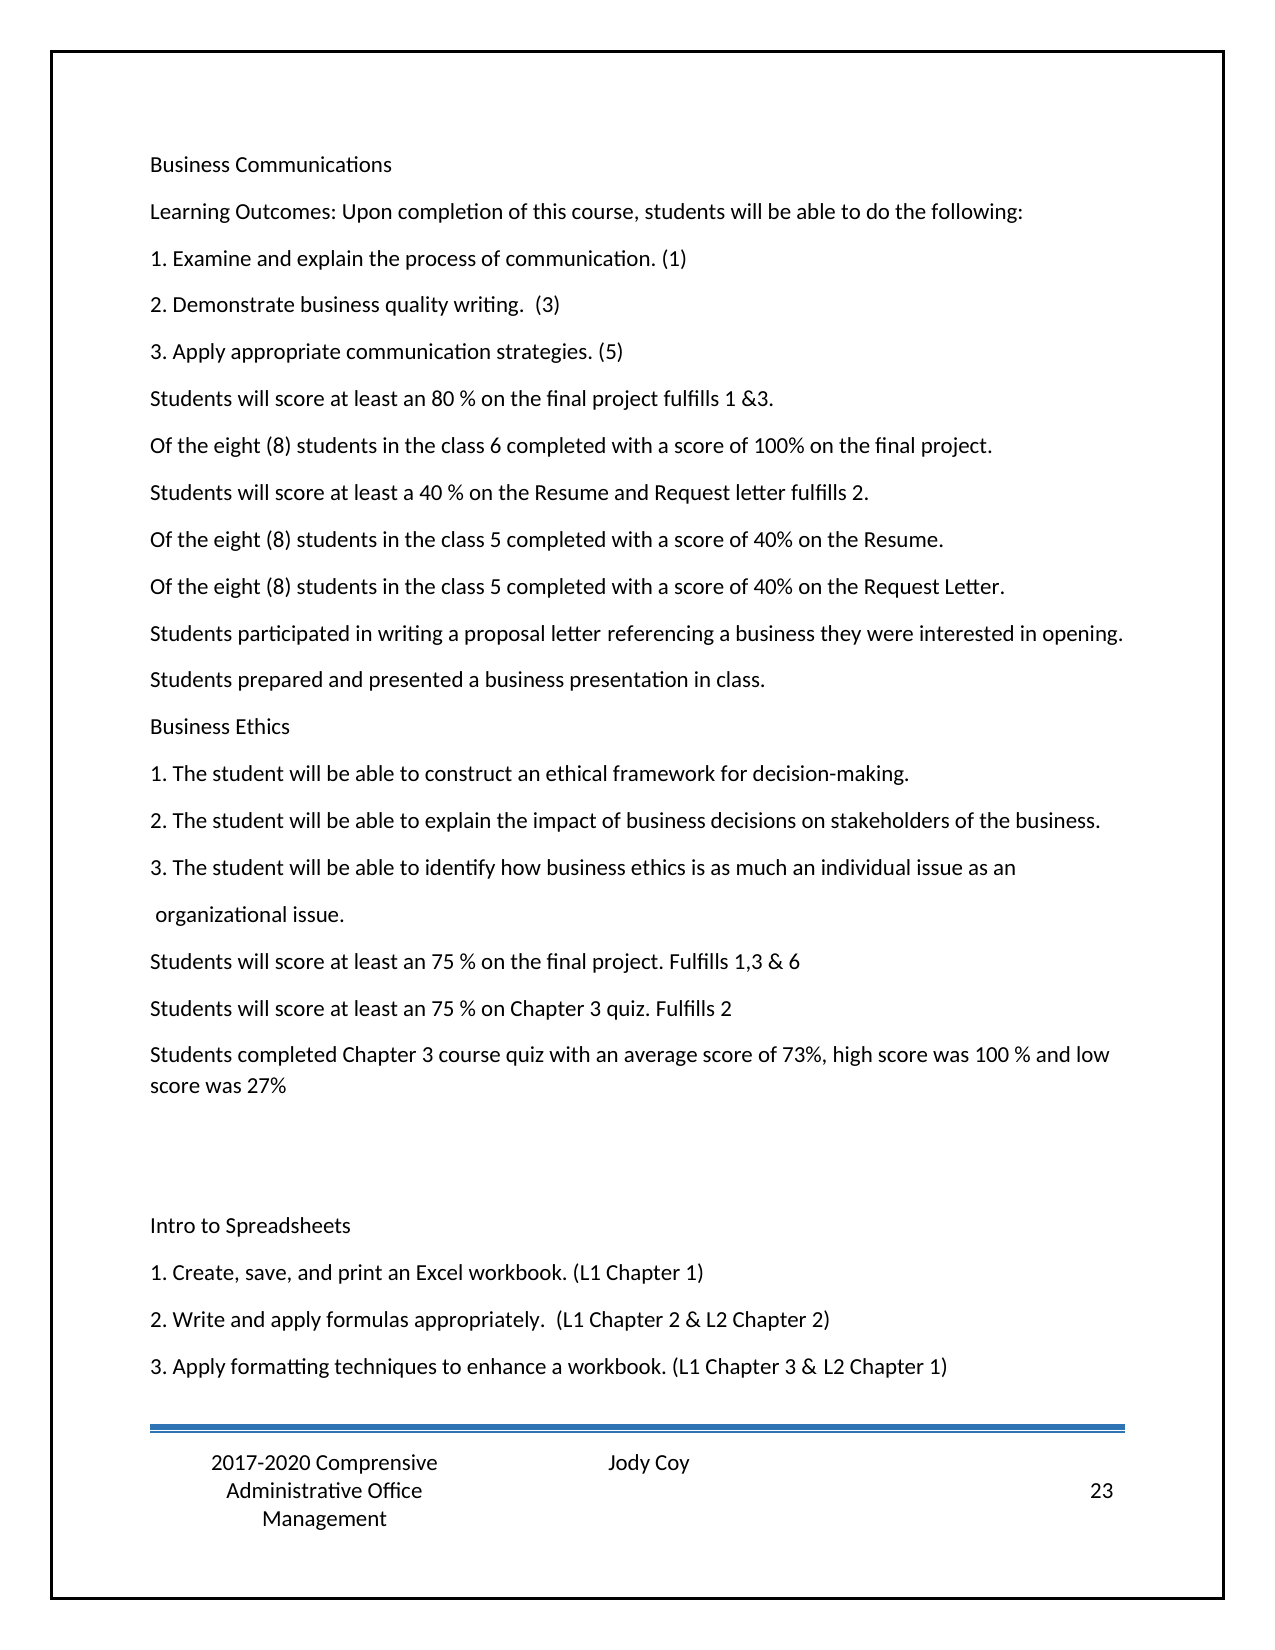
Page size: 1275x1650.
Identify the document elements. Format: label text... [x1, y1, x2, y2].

text Students participated in writing a proposal letter referencing a business they were interested in opening. [150, 619, 1125, 647]
text organizational issue. [150, 900, 1125, 928]
text Students will score at least a 40 % on the Resume and Request letter fulfills 2. [150, 478, 1125, 506]
text Students will score at least an 80 % on the final project fulfills 1 &3. [150, 384, 1125, 412]
text Of the eight (8) students in the class 5 completed with a score of 40% on the Resume. [150, 525, 1125, 553]
text 2. The student will be able to explain the impact of business decisions on stakeholders of the business. [150, 806, 1125, 834]
text Of the eight (8) students in the class 6 completed with a score of 100% on the final project. [150, 431, 1125, 459]
text Business Ethics [150, 712, 1125, 741]
text Students will score at least an 75 % on the final project. Fulfills 1,3 & 6 [150, 947, 1125, 975]
text Of the eight (8) students in the class 5 completed with a score of 40% on the Request Letter. [150, 572, 1125, 600]
text Learning Outcomes: Upon completion of this course, students will be able to do the following: [150, 197, 1125, 225]
text 2. Write and apply formulas appropriately. (L1 Chapter 2 & L2 Chapter 2) [150, 1305, 1125, 1333]
text Students completed Chapter 3 course quiz with an average score of 73%, high score was 100 % and low score was 27% [150, 1041, 1125, 1099]
text Students will score at least an 75 % on Chapter 3 quiz. Fulfills 2 [150, 994, 1125, 1022]
text 3. Apply appropriate communication strategies. (5) [150, 337, 1125, 366]
text 1. Create, save, and print an Excel workbook. (L1 Chapter 1) [150, 1258, 1125, 1286]
text Students prepared and presented a business presentation in class. [150, 666, 1125, 694]
text Business Communications [150, 150, 1125, 178]
text 1. Examine and explain the process of communication. (1) [150, 244, 1125, 272]
text 2. Demonstrate business quality writing. (3) [150, 291, 1125, 319]
text 3. Apply formatting techniques to enhance a workbook. (L1 Chapter 3 & L2 Chapter 1) [150, 1352, 1125, 1380]
text 3. The student will be able to identify how business ethics is as much an individual issue as an [150, 853, 1125, 881]
text Intro to Spreadsheets [150, 1211, 1125, 1239]
text 1. The student will be able to construct an ethical framework for decision-making. [150, 759, 1125, 787]
